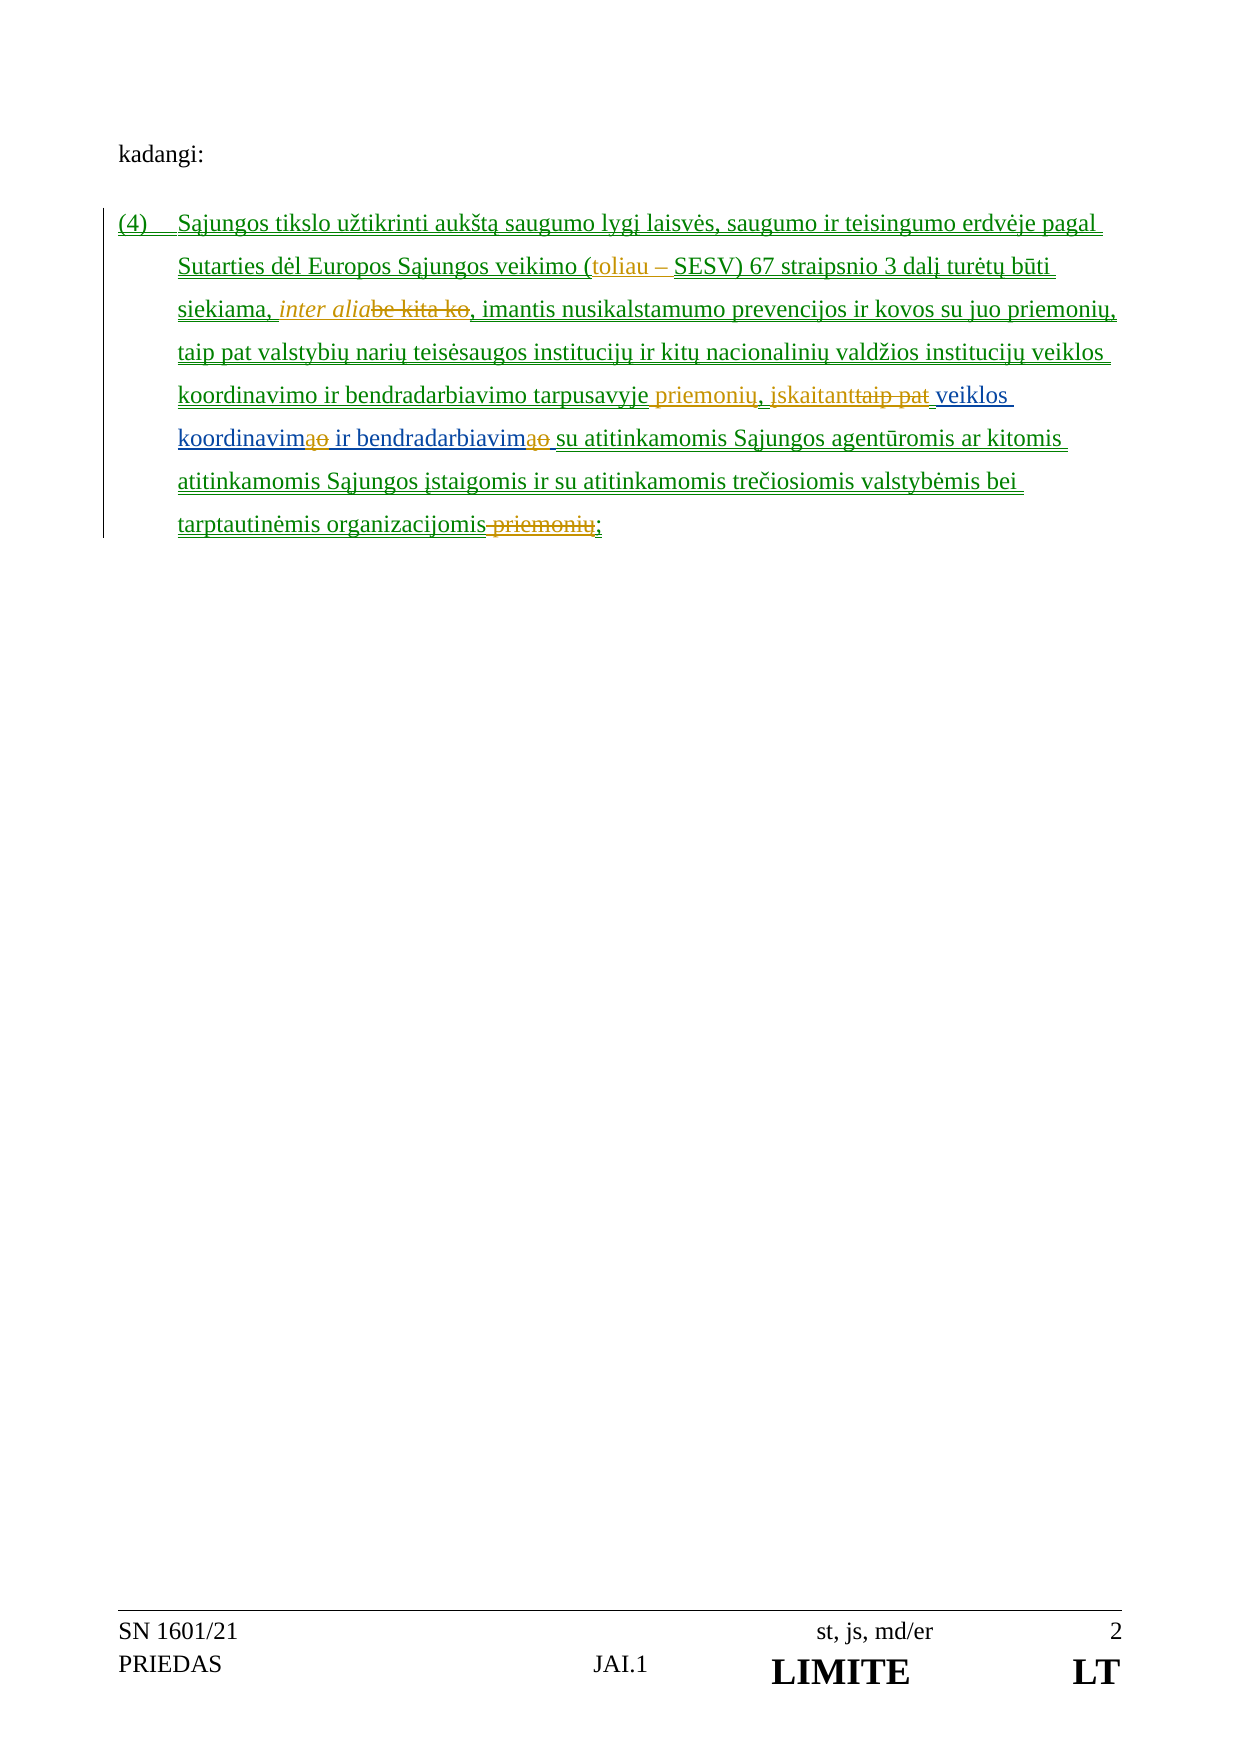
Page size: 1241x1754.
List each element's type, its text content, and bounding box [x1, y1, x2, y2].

text kadangi: [118, 139, 1122, 168]
